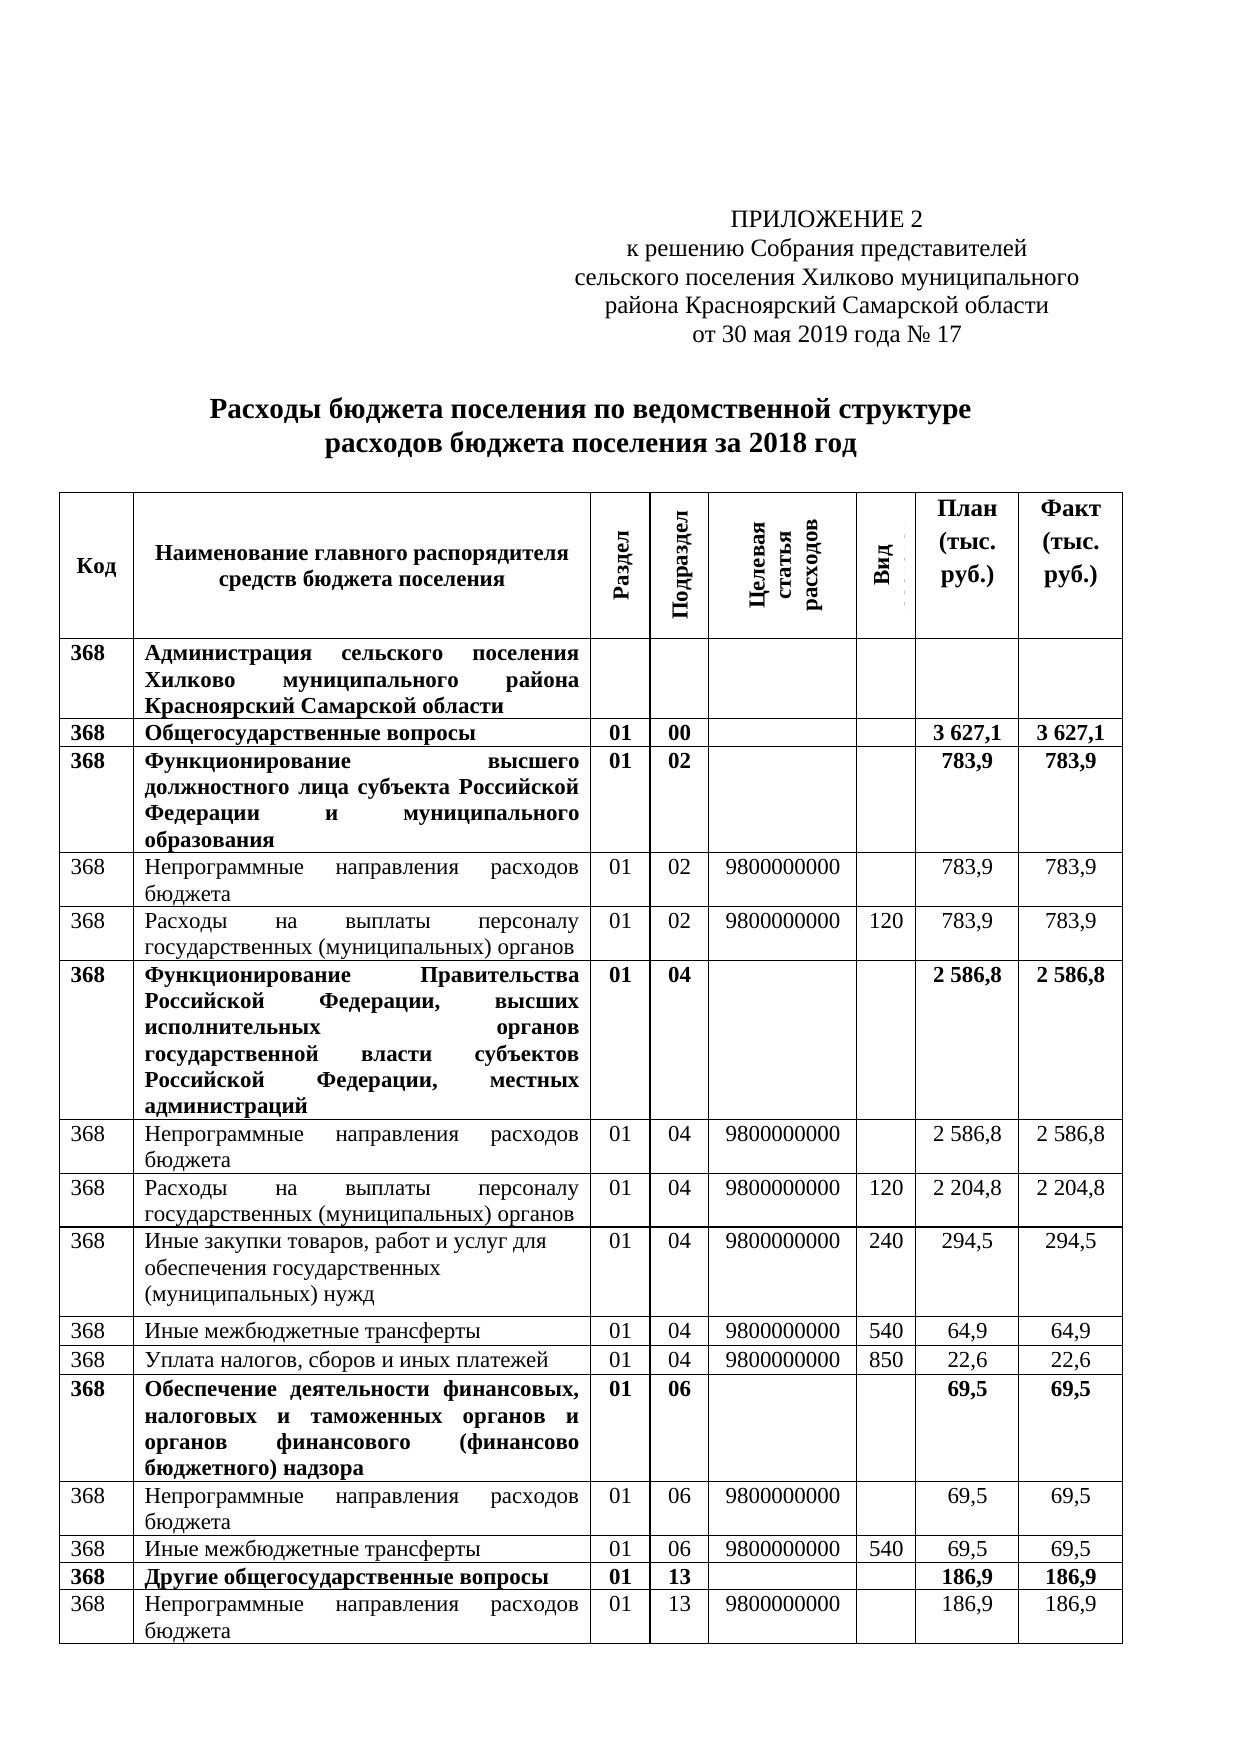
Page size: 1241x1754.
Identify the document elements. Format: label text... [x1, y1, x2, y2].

table_cell 3 627,1 [916, 719, 1018, 746]
table_cell 9800000000 [709, 1120, 856, 1173]
table_cell 9800000000 [709, 853, 856, 906]
table_cell 01 [591, 1174, 649, 1226]
text от 30 мая 2019 года № 17 [561, 319, 1092, 348]
table_cell 540 [857, 1317, 915, 1345]
table_cell 368 [60, 1590, 133, 1643]
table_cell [134, 1590, 590, 1643]
table_cell Непрограммные направления расходов бюджета [134, 1482, 590, 1534]
table_cell 04 [651, 1317, 708, 1345]
table_cell 120 [857, 907, 915, 960]
table_cell 368 [60, 1120, 133, 1173]
table_cell [857, 1563, 915, 1589]
table_cell [709, 639, 856, 718]
text сельского поселения Хилково муниципального района Красноярский Самарской области [561, 262, 1092, 319]
table_cell 783,9 [916, 853, 1018, 906]
table_cell Расходы на выплаты персоналу государственных (муниципальных) органов [134, 1174, 590, 1226]
table_cell 01 [591, 1563, 649, 1589]
table_header Наименование главного распорядителя средств бюджета поселения [134, 493, 590, 638]
table_cell 368 [60, 1228, 133, 1316]
table_cell 01 [591, 1120, 649, 1173]
table_cell 9800000000 [709, 907, 856, 960]
table_cell [651, 639, 708, 718]
table_header Целевая статья расходов [709, 493, 856, 638]
table_cell 04 [651, 1174, 708, 1226]
table_cell 783,9 [916, 747, 1018, 852]
table_cell 01 [591, 1482, 649, 1534]
table_cell 69,5 [1019, 1482, 1122, 1534]
table_cell 368 [60, 1375, 133, 1481]
table_cell 3 627,1 [1019, 719, 1122, 746]
table_cell 368 [60, 747, 133, 852]
table_cell [916, 639, 1018, 718]
text к решению Собрания представителей [561, 233, 1092, 262]
table_cell 01 [591, 1375, 649, 1481]
table_cell 64,9 [1019, 1317, 1122, 1345]
table_cell [709, 719, 856, 746]
table_cell [857, 1590, 915, 1643]
table_cell 01 [591, 1317, 649, 1345]
table_cell 294,5 [1019, 1228, 1122, 1316]
table_cell 2 204,8 [1019, 1174, 1122, 1226]
table_cell 368 [60, 1536, 133, 1562]
table_cell 04 [651, 961, 708, 1119]
table_cell [1019, 639, 1122, 718]
table_cell Иные межбюджетные трансферты [134, 1536, 590, 1562]
text ПРИЛОЖЕНИЕ 2 [561, 204, 1092, 233]
table_cell [857, 747, 915, 852]
table_cell 368 [60, 1346, 133, 1374]
table_cell 01 [591, 1590, 649, 1643]
table_cell 9800000000 [709, 1228, 856, 1316]
table_cell 2 586,8 [916, 1120, 1018, 1173]
text расходов бюджета поселения за 2018 год [89, 425, 1092, 458]
table_cell Администрация сельского поселения Хилково муниципального района Красноярский Самарской области [134, 639, 590, 718]
table_cell 783,9 [1019, 907, 1122, 960]
table_cell Расходы на выплаты персоналу государственных (муниципальных) органов [134, 907, 590, 960]
table_cell Общегосударственные вопросы [134, 719, 590, 746]
table_cell Непрограммные направления расходов бюджета [134, 1120, 590, 1173]
table_cell 02 [651, 853, 708, 906]
table_cell 783,9 [1019, 747, 1122, 852]
table_cell 9800000000 [709, 1174, 856, 1226]
table_cell Функционирование высшего должностного лица субъекта Российской Федерации и муниципального образования [134, 747, 590, 852]
table_cell [857, 961, 915, 1119]
table_cell [709, 1563, 856, 1589]
table_cell Уплата налогов, сборов и иных платежей [134, 1346, 590, 1374]
table_cell 9800000000 [709, 1536, 856, 1562]
table_header Код [60, 493, 133, 638]
table_cell 00 [651, 719, 708, 746]
table_cell 9800000000 [709, 1482, 856, 1534]
text Расходы бюджета поселения по ведомственной структуре [89, 391, 1092, 425]
table_cell [857, 853, 915, 906]
table_cell 2 204,8 [916, 1174, 1018, 1226]
table_cell 2 586,8 [1019, 961, 1122, 1119]
table_header План (тыс. руб.) [916, 493, 1018, 638]
table_cell 368 [60, 961, 133, 1119]
table_header Факт (тыс. руб.) [1019, 493, 1122, 638]
table_cell 04 [651, 1228, 708, 1316]
table_cell [709, 961, 856, 1119]
table_cell Иные закупки товаров, работ и услуг для обеспечения государственных (муниципальных) нужд [134, 1228, 590, 1316]
table_cell [857, 1120, 915, 1173]
table_cell 368 [60, 907, 133, 960]
table_cell 01 [591, 1346, 649, 1374]
table_cell 368 [60, 1563, 133, 1589]
table_cell Иные межбюджетные трансферты [134, 1317, 590, 1345]
table_cell 69,5 [1019, 1536, 1122, 1562]
table_cell Функционирование Правительства Российской Федерации, высших исполнительных органов государственной власти субъектов Российской Федерации, местных администраций [134, 961, 590, 1119]
table_cell 2 586,8 [916, 961, 1018, 1119]
table_cell 540 [857, 1536, 915, 1562]
table_cell 13 [651, 1590, 708, 1643]
table_cell Другие общегосударственные вопросы [134, 1563, 590, 1589]
table_cell 02 [651, 907, 708, 960]
table_cell 69,5 [1019, 1375, 1122, 1481]
table_cell Непрограммные направления расходов бюджета [134, 853, 590, 906]
table_cell [857, 1482, 915, 1534]
table_cell 368 [60, 639, 133, 718]
table_cell 64,9 [916, 1317, 1018, 1345]
table_cell 850 [857, 1346, 915, 1374]
table_cell 01 [591, 961, 649, 1119]
table_cell [857, 639, 915, 718]
table_cell 22,6 [1019, 1346, 1122, 1374]
table_cell 186,9 [1019, 1563, 1122, 1589]
table_cell [709, 747, 856, 852]
table_cell 69,5 [916, 1375, 1018, 1481]
table_cell 120 [857, 1174, 915, 1226]
table_cell 783,9 [916, 907, 1018, 960]
table_header Раздел [591, 493, 649, 638]
table_cell 368 [60, 1174, 133, 1226]
table_cell [709, 1375, 856, 1481]
table_cell 294,5 [916, 1228, 1018, 1316]
table_cell 02 [651, 747, 708, 852]
table_cell 186,9 [1019, 1590, 1122, 1643]
table_cell 9800000000 [709, 1590, 856, 1643]
table_cell 9800000000 [709, 1317, 856, 1345]
table_cell 9800000000 [709, 1346, 856, 1374]
table_cell 01 [591, 719, 649, 746]
table_cell [857, 1375, 915, 1481]
table_cell 186,9 [916, 1563, 1018, 1589]
table_cell 368 [60, 1317, 133, 1345]
table_cell 01 [591, 1228, 649, 1316]
table_cell 240 [857, 1228, 915, 1316]
table_cell 69,5 [916, 1482, 1018, 1534]
table_cell 368 [60, 719, 133, 746]
table_cell 2 586,8 [1019, 1120, 1122, 1173]
table_cell [857, 719, 915, 746]
table_header Вид расходов [857, 493, 915, 638]
table_cell 01 [591, 907, 649, 960]
table_cell 06 [651, 1482, 708, 1534]
table_cell 06 [651, 1375, 708, 1481]
table_cell 186,9 [916, 1590, 1018, 1643]
table_cell 04 [651, 1120, 708, 1173]
table_cell 69,5 [916, 1536, 1018, 1562]
table_cell [591, 639, 649, 718]
table_cell 783,9 [1019, 853, 1122, 906]
table_cell 01 [591, 853, 649, 906]
table_cell 368 [60, 1482, 133, 1534]
table_cell 13 [651, 1563, 708, 1589]
table_cell 22,6 [916, 1346, 1018, 1374]
table_cell 01 [591, 747, 649, 852]
table_cell 368 [60, 853, 133, 906]
table_cell 01 [591, 1536, 649, 1562]
table_cell Обеспечение деятельности финансовых, налоговых и таможенных органов и органов финансового (финансово бюджетного) надзора [134, 1375, 590, 1481]
table_cell 06 [651, 1536, 708, 1562]
table_cell 04 [651, 1346, 708, 1374]
table_header Подраздел [651, 493, 708, 638]
